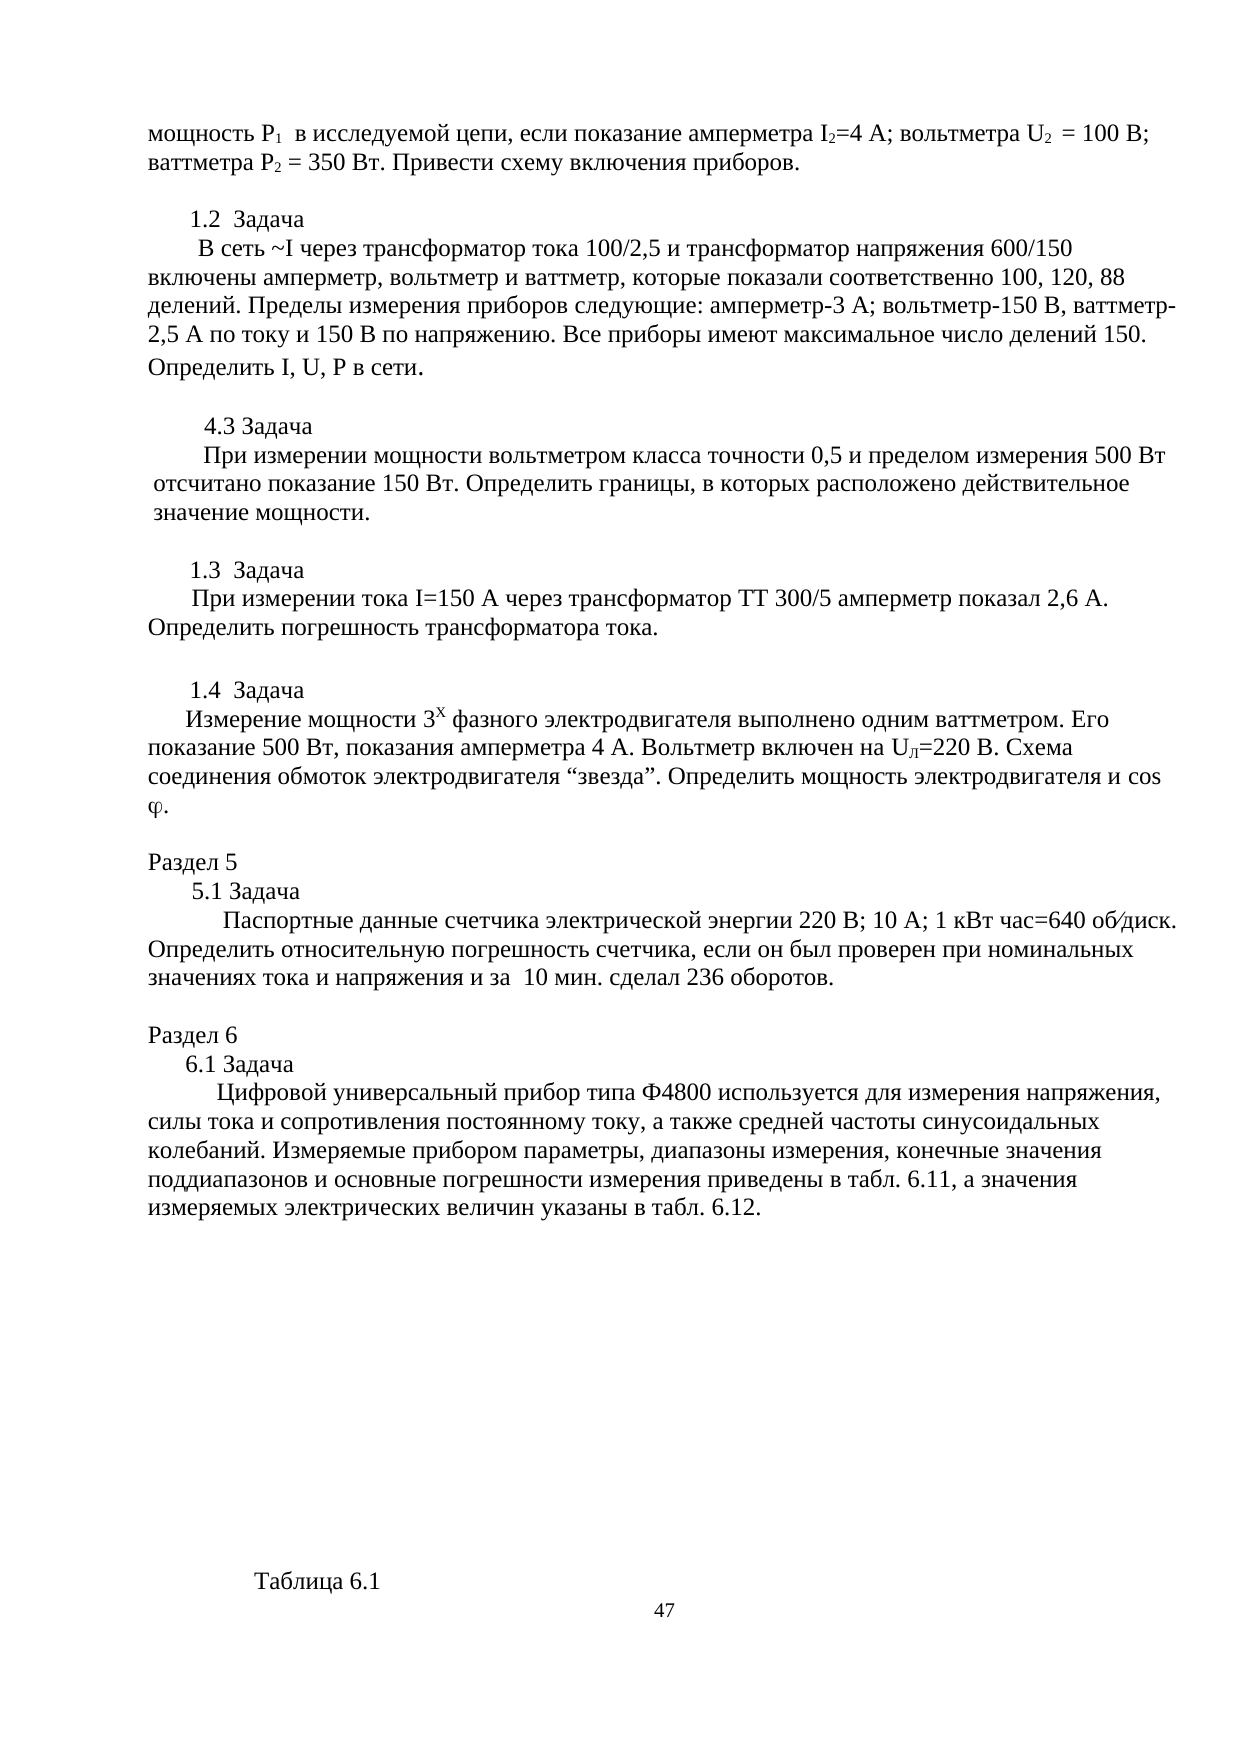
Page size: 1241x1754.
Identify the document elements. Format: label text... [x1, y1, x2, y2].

text Раздел 6 [148, 1020, 1181, 1049]
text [148, 118, 1181, 176]
text Паспортные данные счетчика электрической энергии 220 В; 10 А; 1 кВт час=640 об∕диск. Определить относительную погрешность счетчика, если он был проверен при номинальных значениях тока и напряжения и за 10 мин. сделал 236 оборотов. [148, 905, 1181, 991]
text При измерении мощности вольтметром класса точности 0,5 и пределом измерения 500 Вт отсчитано показание 150 Вт. Определить границы, в которых расположено действительное значение мощности. [153, 440, 1181, 526]
list Задача [189, 204, 1181, 233]
text Таблица 6.1 [148, 1566, 1181, 1595]
list 4.3 Задача [148, 411, 1181, 440]
text Измерение мощности 3Х фазного электродвигателя выполнено одним ваттметром. Его показание 500 Вт, показания амперметра 4 А. Вольтметр включен на UЛ=220 В. Схема соединения обмоток электродвигателя “звезда”. Определить мощность электродвигателя и cos . [148, 704, 1181, 819]
list Задача [189, 675, 1181, 704]
list В сеть ~I через трансформатор тока 100/2,5 и трансформатор напряжения 600/150 включены амперметр, вольтметр и ваттметр, которые показали соответственно 100, 120, 88 делений. Пределы измерения приборов следующие: амперметр-3 А; вольтметр-150 В, ваттметр-2,5 А по току и 150 В по напряжению. Все приборы имеют максимальное число делений 150. [148, 233, 1181, 348]
text При измерении тока I=150 А через трансформатор ТТ 300/5 амперметр показал 2,6 А. Определить погрешность трансформатора тока. [148, 583, 1181, 641]
text Раздел 5 [148, 847, 1181, 876]
text 6.1 Задача [148, 1049, 1181, 1077]
text 5.1 Задача [148, 876, 1181, 905]
list Определить I, U, P в сети. [148, 348, 1181, 382]
list Задача [189, 555, 1181, 583]
text Цифровой универсальный прибор типа Ф4800 используется для измерения напряжения, силы тока и сопротивления постоянному току, а также средней частоты синусоидальных колебаний. Измеряемые прибором параметры, диапазоны измерения, конечные значения поддиапазонов и основные погрешности измерения приведены в табл. 6.11, а значения измеряемых электрических величин указаны в табл. 6.12. [148, 1077, 1181, 1221]
